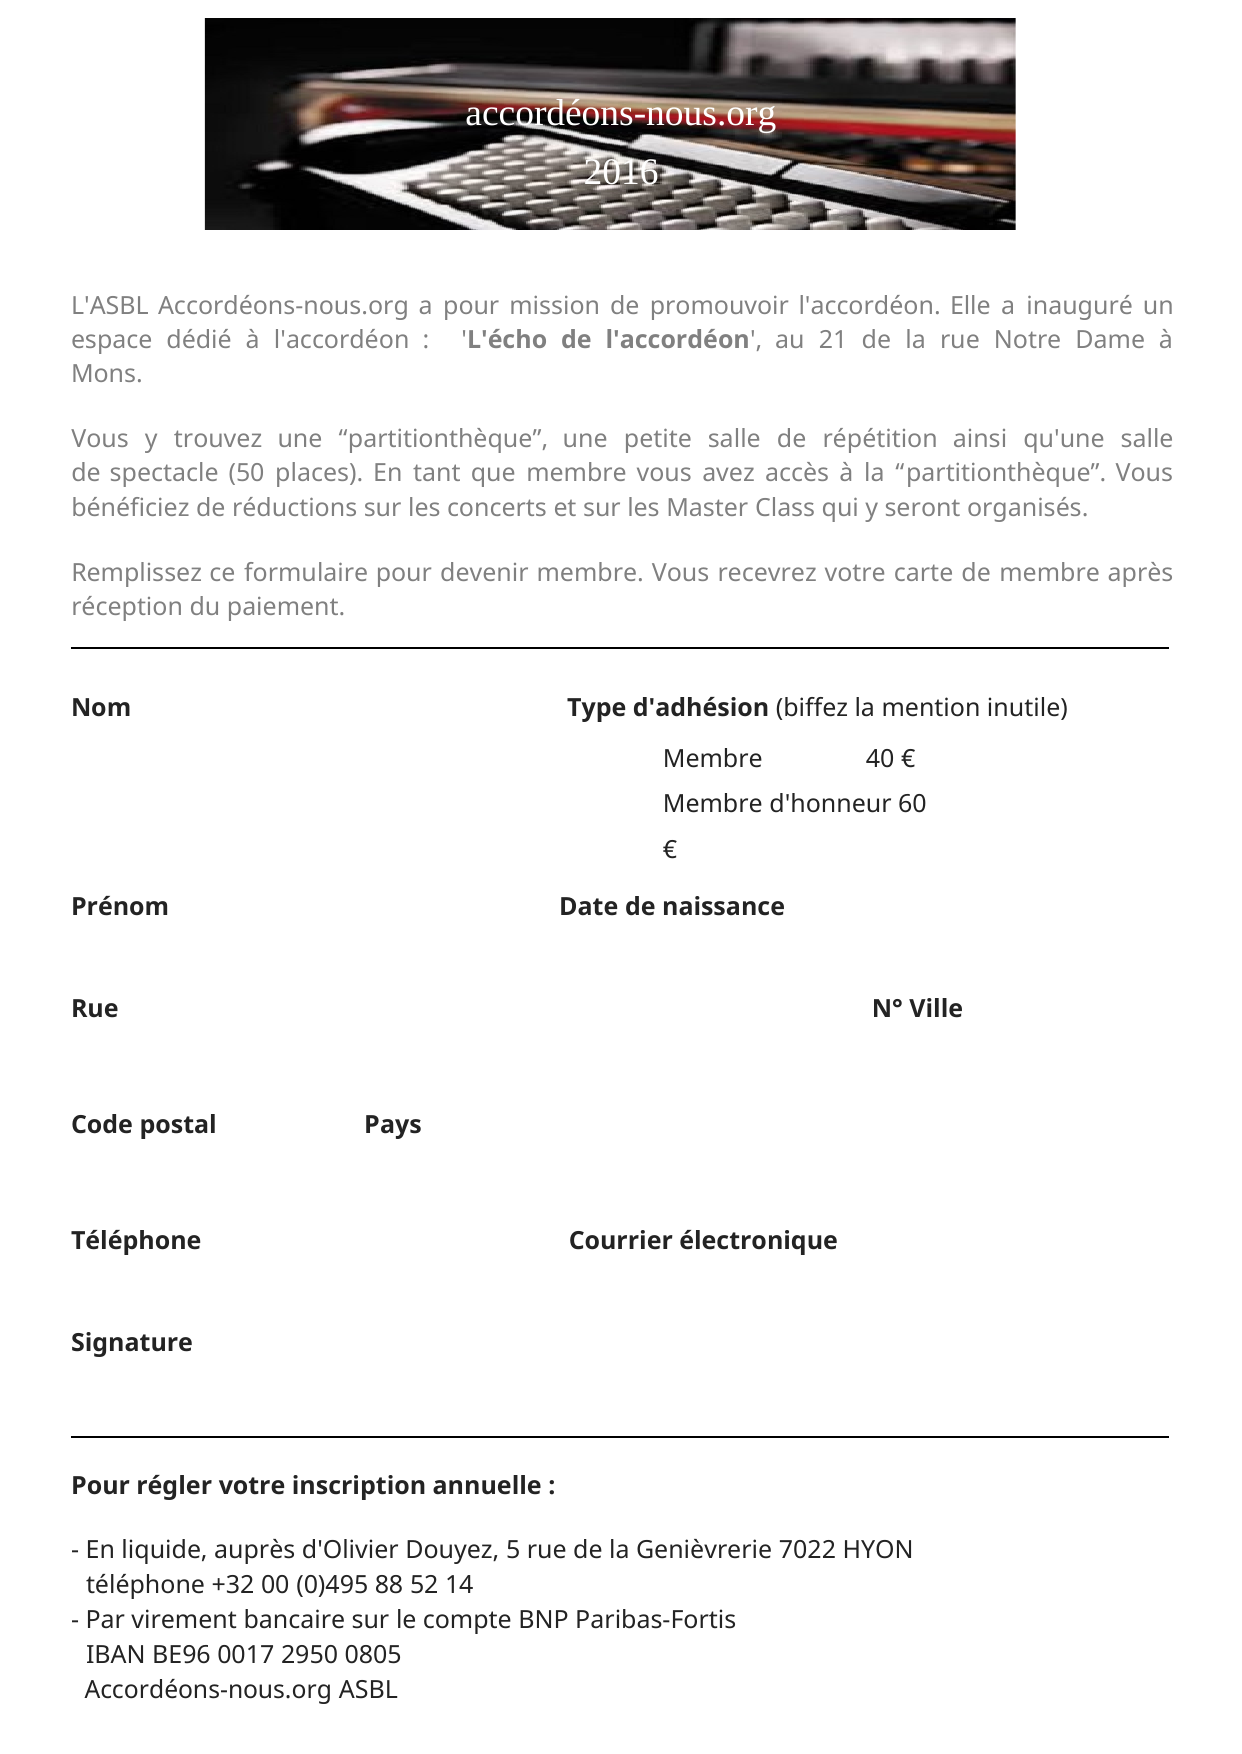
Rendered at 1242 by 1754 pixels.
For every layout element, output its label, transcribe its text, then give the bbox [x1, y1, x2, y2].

text 2016 [60, 161, 1181, 191]
text IBAN BE96 0017 2950 0805 [86, 1636, 1181, 1671]
picture [204, 191, 1016, 230]
text accordéons-nous.org [60, 102, 1181, 132]
picture [204, 18, 1016, 102]
text Accordéons-nous.org ASBL [84, 1671, 1181, 1705]
text Remplissez ce formulaire pour devenir membre. Vous recevrez votre carte de membre après réception du paiement. [71, 554, 1174, 623]
text Nom Type d'adhésion (biffez la mention inutile) [71, 689, 1181, 723]
text - En liquide, auprès d'Olivier Douyez, 5 rue de la Genièvrerie 7022 HYON [71, 1532, 1181, 1566]
text Membre 40 € Membre d'honneur 60 € [663, 741, 927, 866]
text Prénom Date de naissance [71, 892, 1181, 919]
text Téléphone Courrier électronique [71, 1223, 1181, 1257]
text téléphone +32 00 (0)495 88 52 14 [86, 1567, 1181, 1601]
text Rue N° Ville Code postal Pays [71, 990, 1059, 1141]
text - Par virement bancaire sur le compte BNP Paribas-Fortis [71, 1602, 1181, 1636]
text Pour régler votre inscription annuelle : [71, 1467, 1181, 1502]
text Signature [71, 1329, 1181, 1356]
picture [204, 132, 1016, 161]
text L'ASBL Accordéons-nous.org a pour mission de promouvoir l'accordéon. Elle a inauguré un espace dédié à l'accordéon : 'L'écho de l'accordéon', au 21 de la rue Notre Dame à Mons. [71, 288, 1173, 390]
text Vous y trouvez une “partitionthèque”, une petite salle de répétition ainsi qu'une salle de spectacle (50 places). En tant que membre vous avez accès à la “partitionthèque”. Vous bénéficiez de réductions sur les concerts et sur les Master Class qui y seront organisés. [71, 420, 1174, 524]
